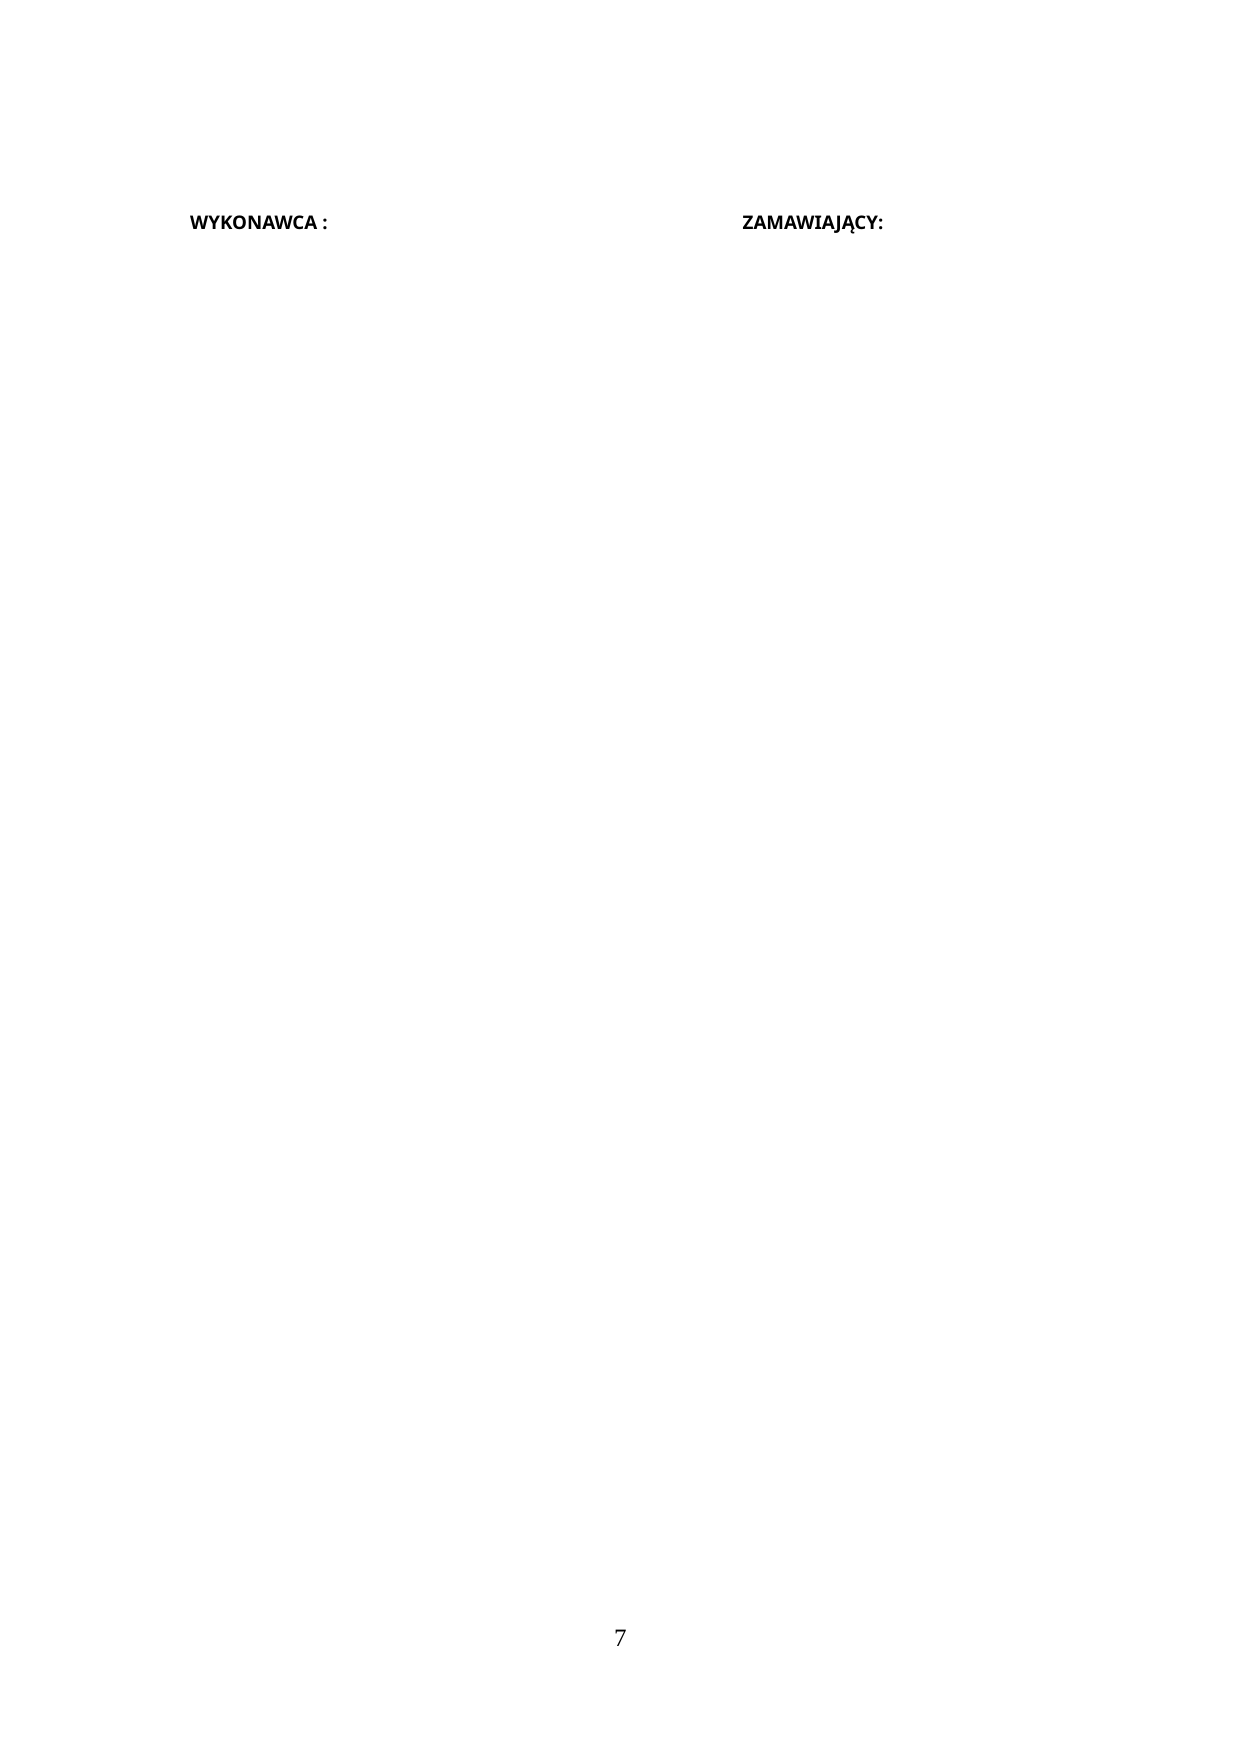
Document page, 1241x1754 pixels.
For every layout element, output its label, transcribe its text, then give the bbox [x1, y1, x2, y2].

text WYKONAWCA : ZAMAWIAJĄCY: [185, 209, 1093, 235]
